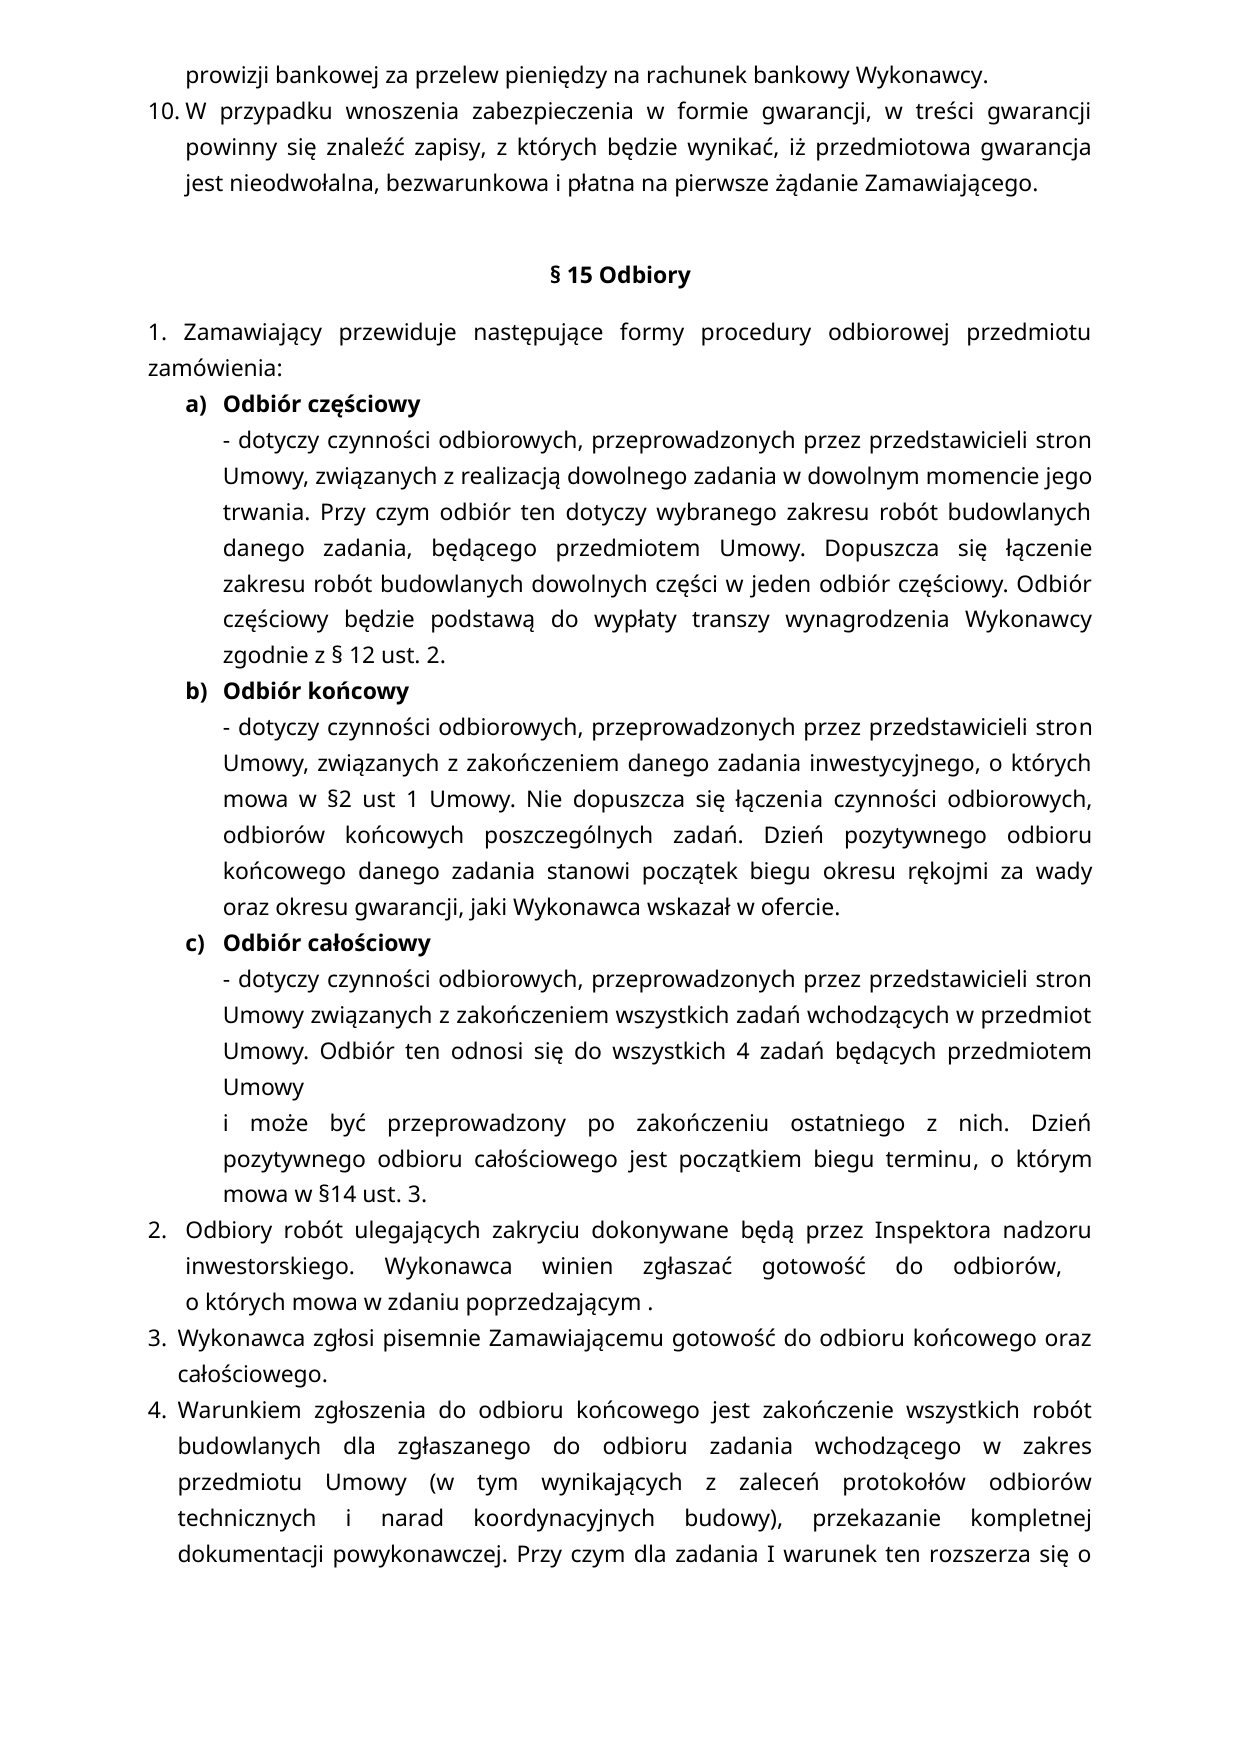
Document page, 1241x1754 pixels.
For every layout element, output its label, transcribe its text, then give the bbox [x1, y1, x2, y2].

list Odbiór końcowy [185, 675, 1093, 707]
text 1. Zamawiający przewiduje następujące formy procedury odbiorowej przedmiotu zamówienia: [148, 316, 1093, 383]
list Wykonawca zgłosi pisemnie Zamawiającemu gotowość do odbioru końcowego oraz całościowego. [148, 1322, 1093, 1389]
list Odbiory robót ulegających zakryciu dokonywane będą przez Inspektora nadzoru inwestorskiego. Wykonawca winien zgłaszać gotowość do odbiorów, o których mowa w zdaniu poprzedzającym . [148, 1214, 1093, 1317]
list - dotyczy czynności odbiorowych, przeprowadzonych przez przedstawicieli stron Umowy, związanych z zakończeniem danego zadania inwestycyjnego, o których mowa w §2 ust 1 Umowy. Nie dopuszcza się łączenia czynności odbiorowych, odbiorów końcowych poszczególnych zadań. Dzień pozytywnego odbioru końcowego danego zadania stanowi początek biegu okresu rękojmi za wady oraz okresu gwarancji, jaki Wykonawca wskazał w ofercie. [223, 711, 1093, 922]
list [148, 59, 1093, 90]
list Odbiór całościowy [185, 927, 1093, 958]
list - dotyczy czynności odbiorowych, przeprowadzonych przez przedstawicieli stron Umowy związanych z zakończeniem wszystkich zadań wchodzących w przedmiot Umowy. Odbiór ten odnosi się do wszystkich 4 zadań będących przedmiotem Umowy i może być przeprowadzony po zakończeniu ostatniego z nich. Dzień pozytywnego odbioru całościowego jest początkiem biegu terminu, o którym mowa w §14 ust. 3. [223, 963, 1093, 1210]
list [148, 1394, 1093, 1569]
list W przypadku wnoszenia zabezpieczenia w formie gwarancji, w treści gwarancji powinny się znaleźć zapisy, z których będzie wynikać, iż przedmiotowa gwarancja jest nieodwołalna, bezwarunkowa i płatna na pierwsze żądanie Zamawiającego. [148, 95, 1093, 198]
list - dotyczy czynności odbiorowych, przeprowadzonych przez przedstawicieli stron Umowy, związanych z realizacją dowolnego zadania w dowolnym momencie jego trwania. Przy czym odbiór ten dotyczy wybranego zakresu robót budowlanych danego zadania, będącego przedmiotem Umowy. Dopuszcza się łączenie zakresu robót budowlanych dowolnych części w jeden odbiór częściowy. Odbiór częściowy będzie podstawą do wypłaty transzy wynagrodzenia Wykonawcy zgodnie z § 12 ust. 2. [223, 424, 1093, 671]
text § 15 Odbiory [148, 259, 1093, 290]
list Odbiór częściowy [185, 388, 1093, 419]
